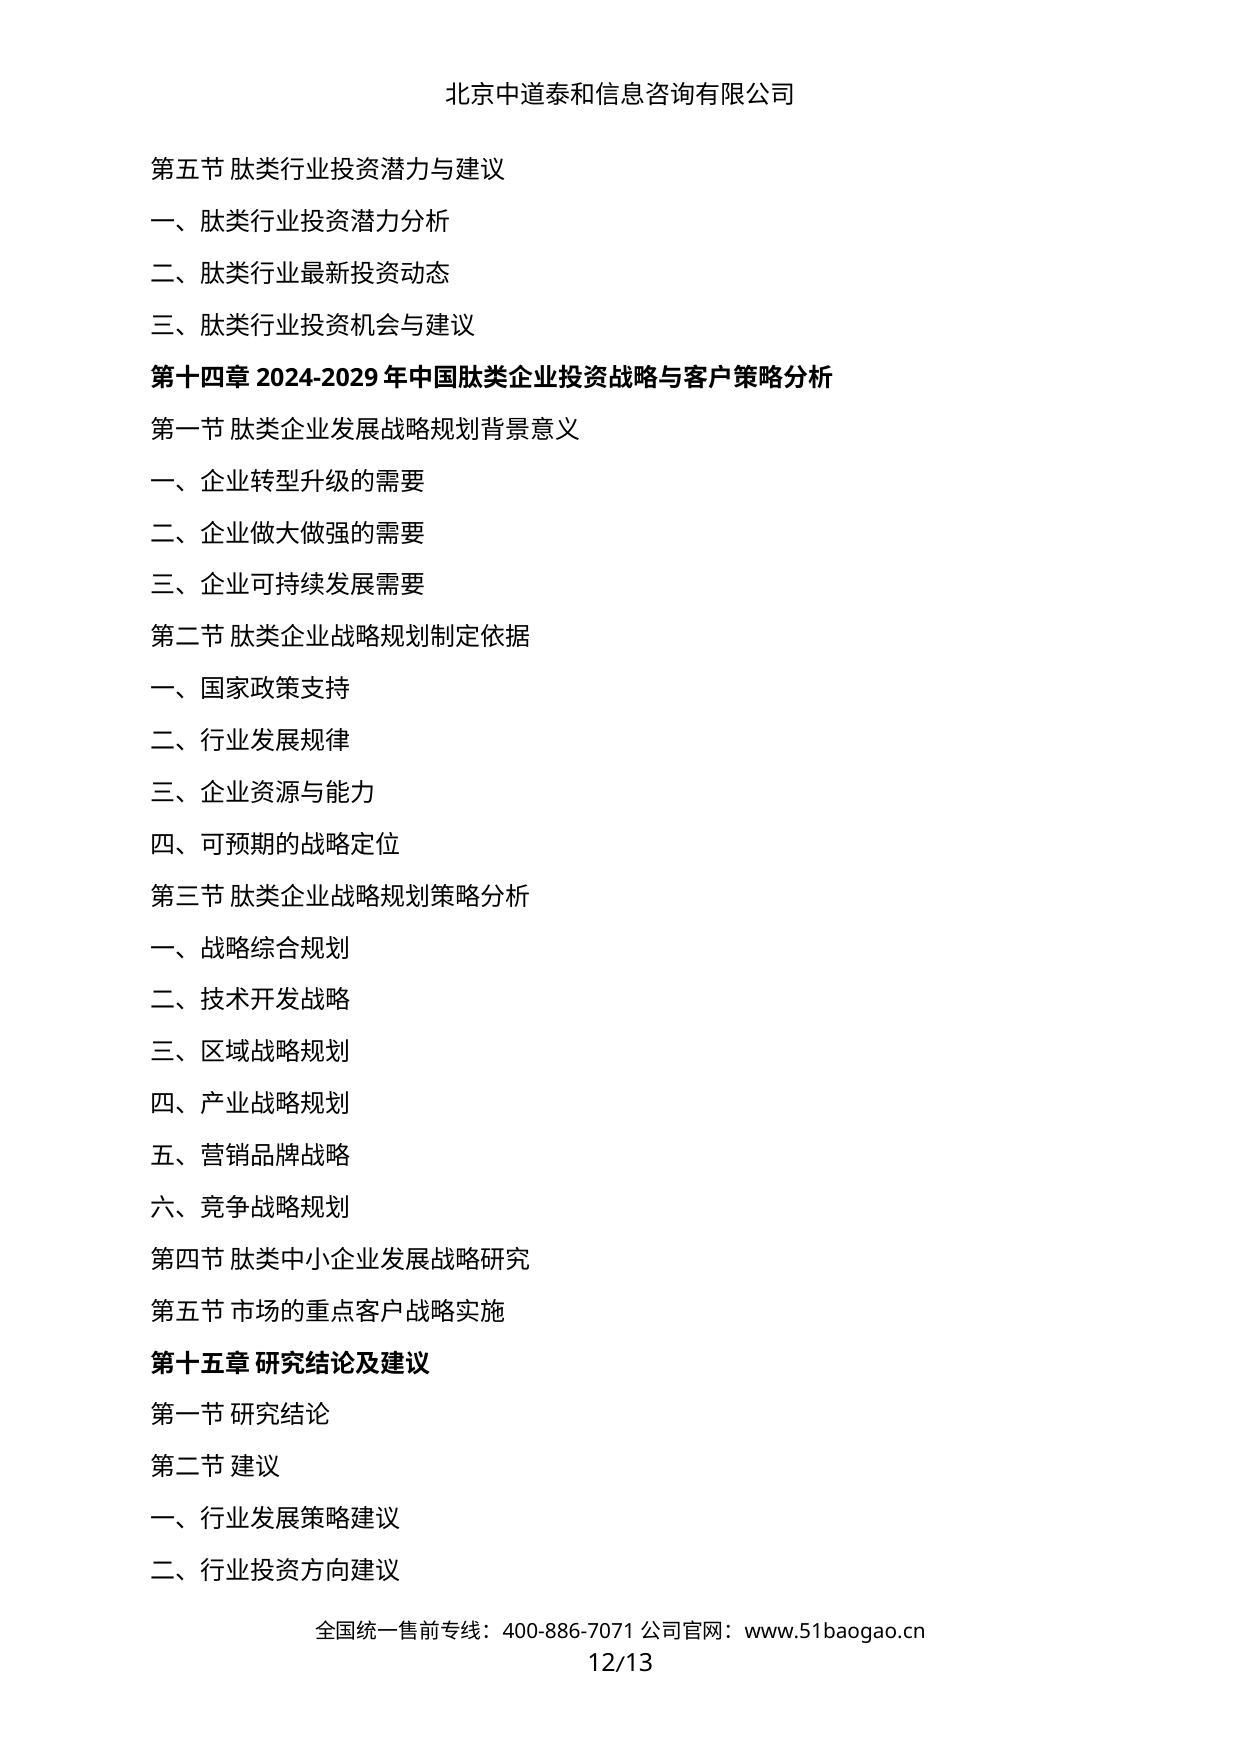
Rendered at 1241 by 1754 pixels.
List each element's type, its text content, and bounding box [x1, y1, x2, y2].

text 一、国家政策支持 [150, 669, 1090, 705]
text 三、企业资源与能力 [150, 772, 1090, 809]
text 一、肽类行业投资潜力分析 [150, 202, 1090, 238]
text 第十四章 2024-2029年中国肽类企业投资战略与客户策略分析 [150, 357, 1090, 394]
text 第二节 建议 [150, 1447, 1090, 1483]
text 第一节 研究结论 [150, 1395, 1090, 1431]
text 五、营销品牌战略 [150, 1136, 1090, 1172]
text 二、技术开发战略 [150, 980, 1090, 1016]
text 第三节 肽类企业战略规划策略分析 [150, 876, 1090, 912]
text 三、肽类行业投资机会与建议 [150, 306, 1090, 342]
text 二、肽类行业最新投资动态 [150, 254, 1090, 290]
text 二、行业投资方向建议 [150, 1551, 1090, 1587]
text 六、竞争战略规划 [150, 1187, 1090, 1224]
text 一、战略综合规划 [150, 928, 1090, 964]
text 四、可预期的战略定位 [150, 824, 1090, 861]
text 第五节 肽类行业投资潜力与建议 [150, 150, 1090, 186]
text 第四节 肽类中小企业发展战略研究 [150, 1239, 1090, 1276]
text 三、区域战略规划 [150, 1032, 1090, 1068]
text 二、企业做大做强的需要 [150, 513, 1090, 549]
text 一、行业发展策略建议 [150, 1499, 1090, 1535]
text 四、产业战略规划 [150, 1084, 1090, 1120]
text 三、企业可持续发展需要 [150, 565, 1090, 601]
text 第二节 肽类企业战略规划制定依据 [150, 617, 1090, 653]
text 第五节 市场的重点客户战略实施 [150, 1291, 1090, 1327]
text 第一节 肽类企业发展战略规划背景意义 [150, 409, 1090, 446]
text 二、行业发展规律 [150, 721, 1090, 757]
text 第十五章 研究结论及建议 [150, 1343, 1090, 1379]
text 一、企业转型升级的需要 [150, 461, 1090, 497]
